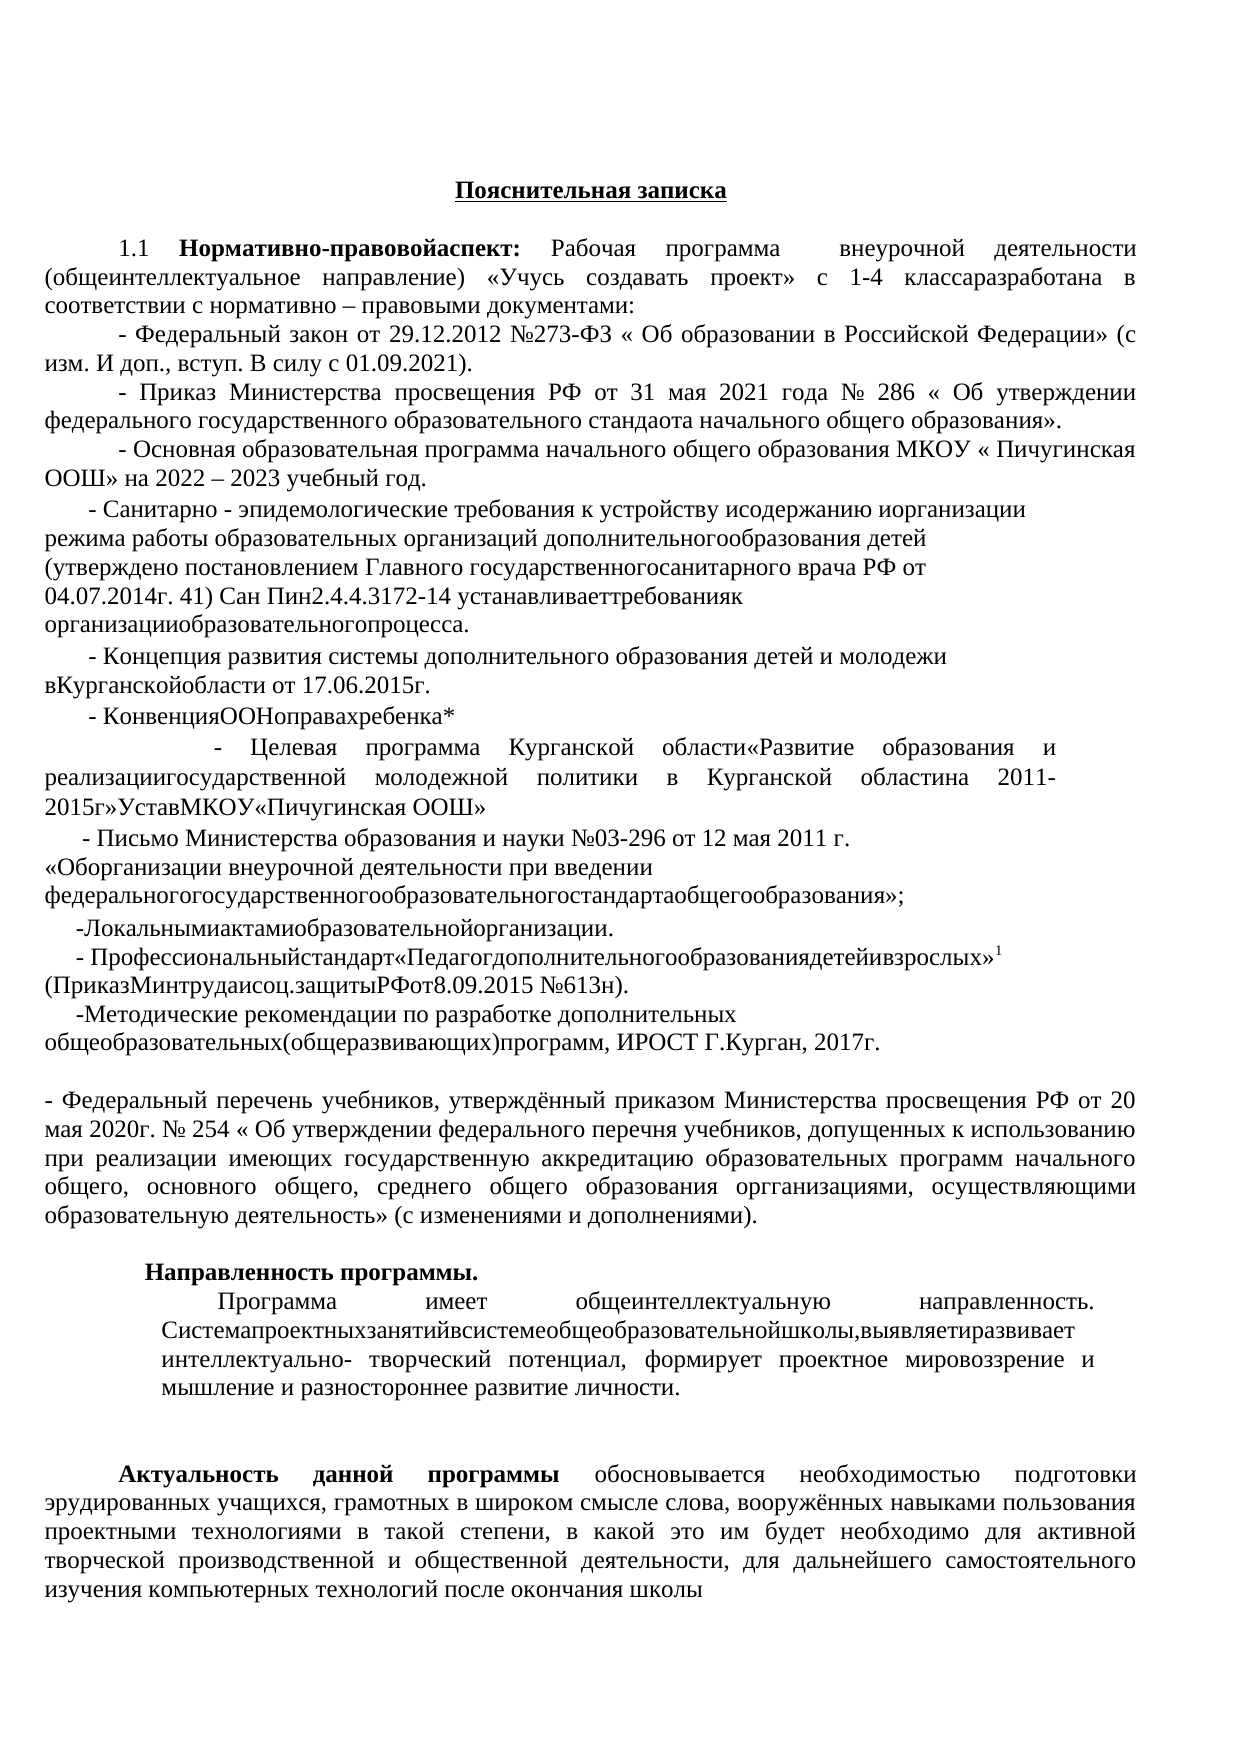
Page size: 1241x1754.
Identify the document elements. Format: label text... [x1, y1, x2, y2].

text -Методические рекомендации по разработке дополнительных общеобразовательных(общеразвивающих)программ, ИРОСТ Г.Курган, 2017г. [44, 999, 1113, 1056]
text - Письмо Министерства образования и науки №03-296 от 12 мая 2011 г. «Оборганизации внеурочной деятельности при введении федеральногогосударственногообразовательногостандартаобщегообразования»; [44, 824, 1032, 909]
text Актуальность данной программы обосновывается необходимостью подготовки эрудированных учащихся, грамотных в широком смысле слова, вооружённых навыками пользования проектными технологиями в такой степени, в какой это им будет необходимо для активной творческой производственной и общественной деятельности, для дальнейшего самостоятельного изучения компьютерных технологий после окончания школы [44, 1459, 1137, 1602]
text 1.1 Нормативно-правовойаспект: Рабочая программа внеурочной деятельности (общеинтеллектуальное направление) «Учусь создавать проект» с 1-4 классаразработана в соответствии с нормативно – правовыми документами: [44, 233, 1137, 319]
text - Санитарно - эпидемологические требования к устройству исодержанию иорганизации режима работы образовательных организаций дополнительногообразования детей (утверждено постановлением Главного государственногосанитарного врача РФ от 04.07.2014г. 41) Сан Пин2.4.4.3172-14 устанавливаеттребованияк организацииобразовательногопроцесса. [44, 494, 1053, 638]
text - Целевая программа Курганской области«Развитие образования и реализациигосударственной молодежной политики в Курганской областина 2011-2015г»УставМКОУ«Пичугинская ООШ» [44, 732, 1057, 821]
text - Федеральный закон от 29.12.2012 №273-ФЗ « Об образовании в Российской Федерации» (с изм. И доп., вступ. В силу с 01.09.2021). [44, 319, 1137, 377]
text Пояснительная записка [44, 176, 1137, 204]
text - Основная образовательная программа начального общего образования МКОУ « Пичугинская ООШ» на 2022 – 2023 учебный год. [44, 434, 1137, 492]
text - Приказ Министерства просвещения РФ от 31 мая 2021 года № 286 « Об утверждении федерального государственного образовательного стандаота начального общего образования». [44, 377, 1137, 434]
text - Федеральный перечень учебников, утверждённый приказом Министерства просвещения РФ от 20 мая 2020г. № 254 « Об утверждении федерального перечня учебников, допущенных к использованию при реализации имеющих государственную аккредитацию образовательных программ начального общего, основного общего, среднего общего образования оргганизациями, осуществляющими образовательную деятельность» (с изменениями и дополнениями). [44, 1085, 1137, 1229]
text - Профессиональныйстандарт«Педагогдополнительногообразованиядетейивзрослых»1 (ПриказМинтрудаисоц.защитыРФот8.09.2015 №613н). [44, 943, 1043, 999]
text Направленность программы. [144, 1258, 1137, 1286]
text Программа имеет общеинтеллектуальную направленность. Системапроектныхзанятийвсистемеобщеобразовательнойшколы,выявляетиразвивает интеллектуально- творческий потенциал, формирует проектное мировоззрение и мышление и разностороннее развитие личности. [161, 1286, 1095, 1401]
text -Локальнымиактамиобразовательнойорганизации. [44, 912, 1137, 943]
text - Концепция развития системы дополнительного образования детей и молодежи вКурганскойобласти от 17.06.2015г. [44, 641, 1077, 698]
text - КонвенцияООНоправахребенка* [44, 701, 1137, 730]
